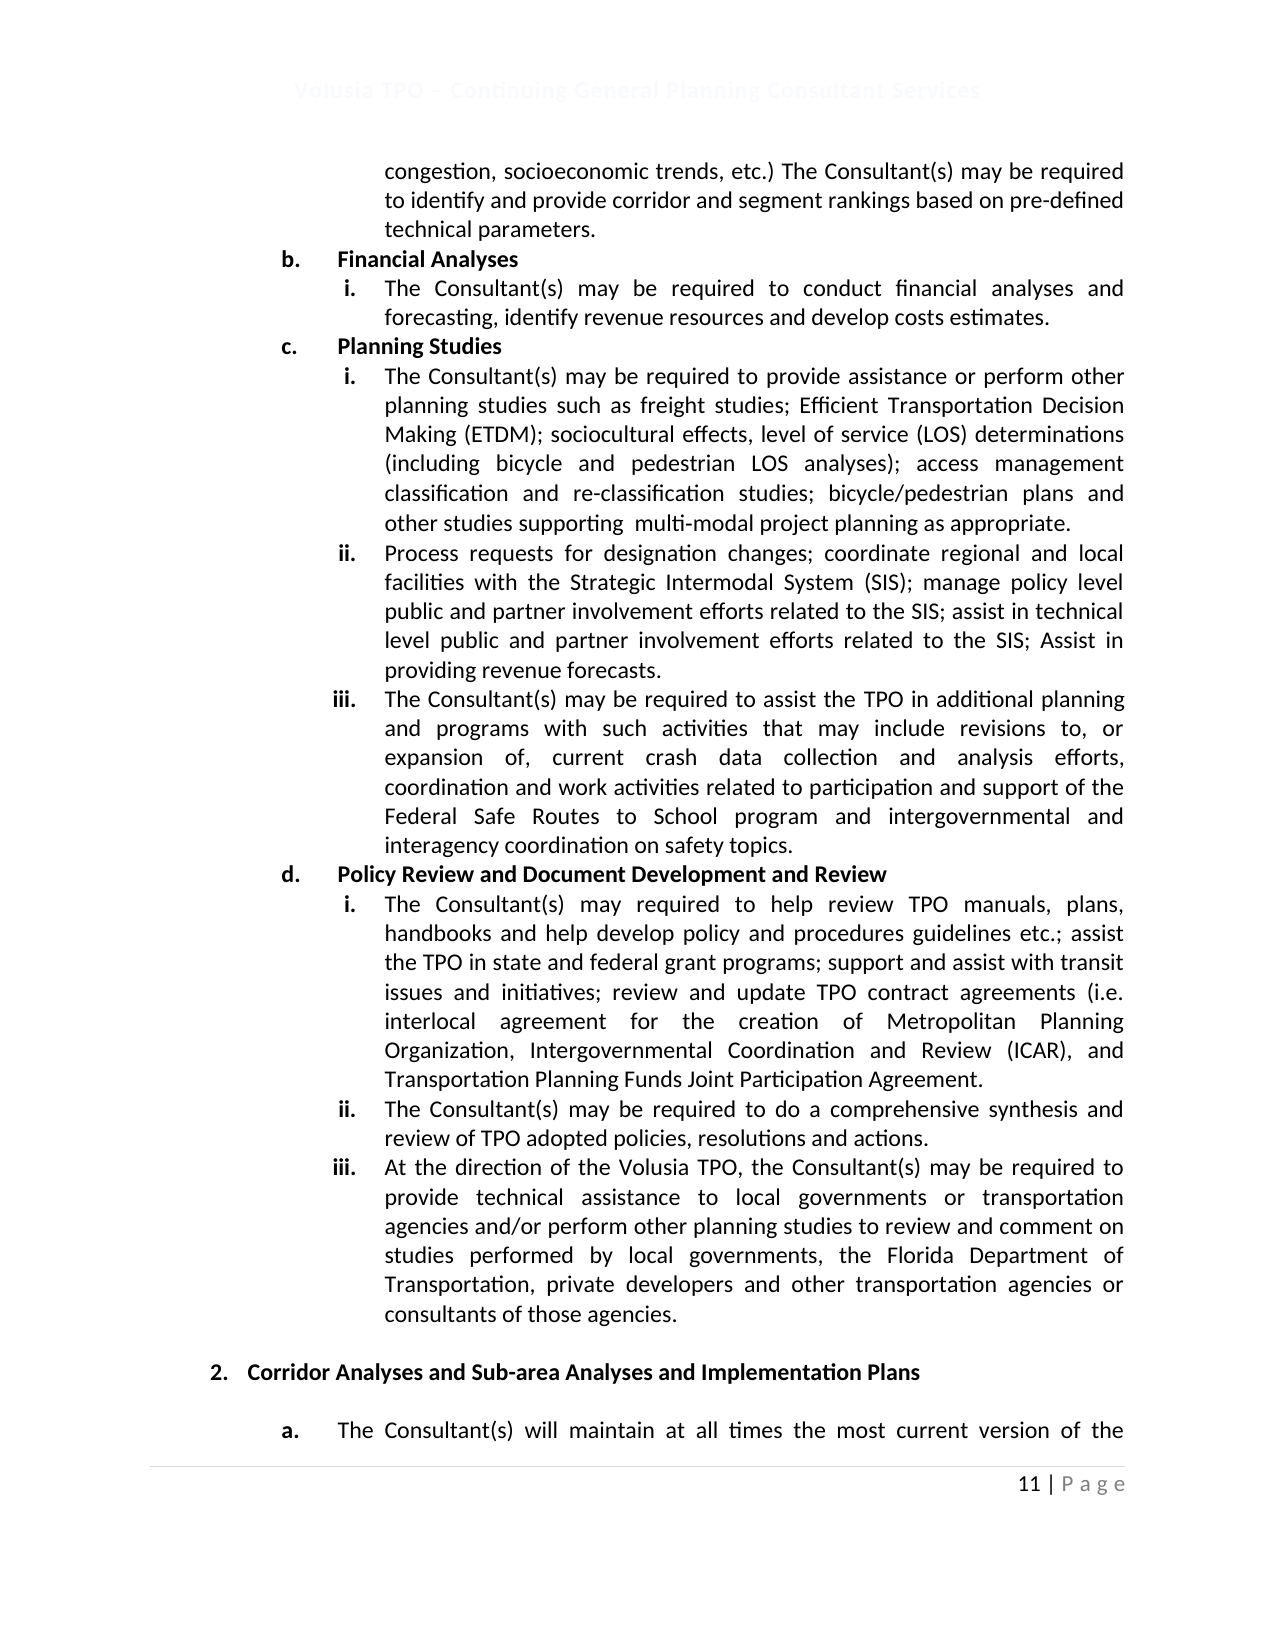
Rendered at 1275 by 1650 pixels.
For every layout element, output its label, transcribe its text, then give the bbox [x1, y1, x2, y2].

list The Consultant(s) may be required to conduct financial analyses and forecasting, identify revenue resources and develop costs estimates. [356, 273, 1125, 331]
list Financial Analyses [281, 244, 1125, 273]
list Policy Review and Document Development and Review [281, 859, 1125, 889]
list The Consultant(s) may required to help review TPO manuals, plans, handbooks and help develop policy and procedures guidelines etc.; assist the TPO in state and federal grant programs; support and assist with transit issues and initiatives; review and update TPO contract agreements (i.e. interlocal agreement for the creation of Metropolitan Planning Organization, Intergovernmental Coordination and Review (ICAR), and Transportation Planning Funds Joint Participation Agreement. [356, 889, 1125, 1094]
list Process requests for designation changes; coordinate regional and local facilities with the Strategic Intermodal System (SIS); manage policy level public and partner involvement efforts related to the SIS; assist in technical level public and partner involvement efforts related to the SIS; Assist in providing revenue forecasts. [356, 538, 1125, 684]
list Planning Studies [281, 331, 1125, 361]
list At the direction of the Volusia TPO, the Consultant(s) may be required to provide technical assistance to local governments or transportation agencies and/or perform other planning studies to review and comment on studies performed by local governments, the Florida Department of Transportation, private developers and other transportation agencies or consultants of those agencies. [356, 1152, 1125, 1328]
list The Consultant(s) may be required to assist the TPO in additional planning and programs with such activities that may include revisions to, or expansion of, current crash data collection and analysis efforts, coordination and work activities related to participation and support of the Federal Safe Routes to School program and intergovernmental and interagency coordination on safety topics. [356, 684, 1125, 859]
list The Consultant(s) may be required to provide assistance or perform other planning studies such as freight studies; Efficient Transportation Decision Making (ETDM); sociocultural effects, level of service (LOS) determinations (including bicycle and pedestrian LOS analyses); access management classification and re-classification studies; bicycle/pedestrian plans and other studies supporting multi‐modal project planning as appropriate. [356, 361, 1125, 538]
list The Consultant(s) may be required to do a comprehensive synthesis and review of TPO adopted policies, resolutions and actions. [356, 1094, 1125, 1152]
list Corridor Analyses and Sub-area Analyses and Implementation Plans [210, 1357, 1125, 1386]
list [356, 156, 1125, 244]
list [281, 1416, 1125, 1445]
